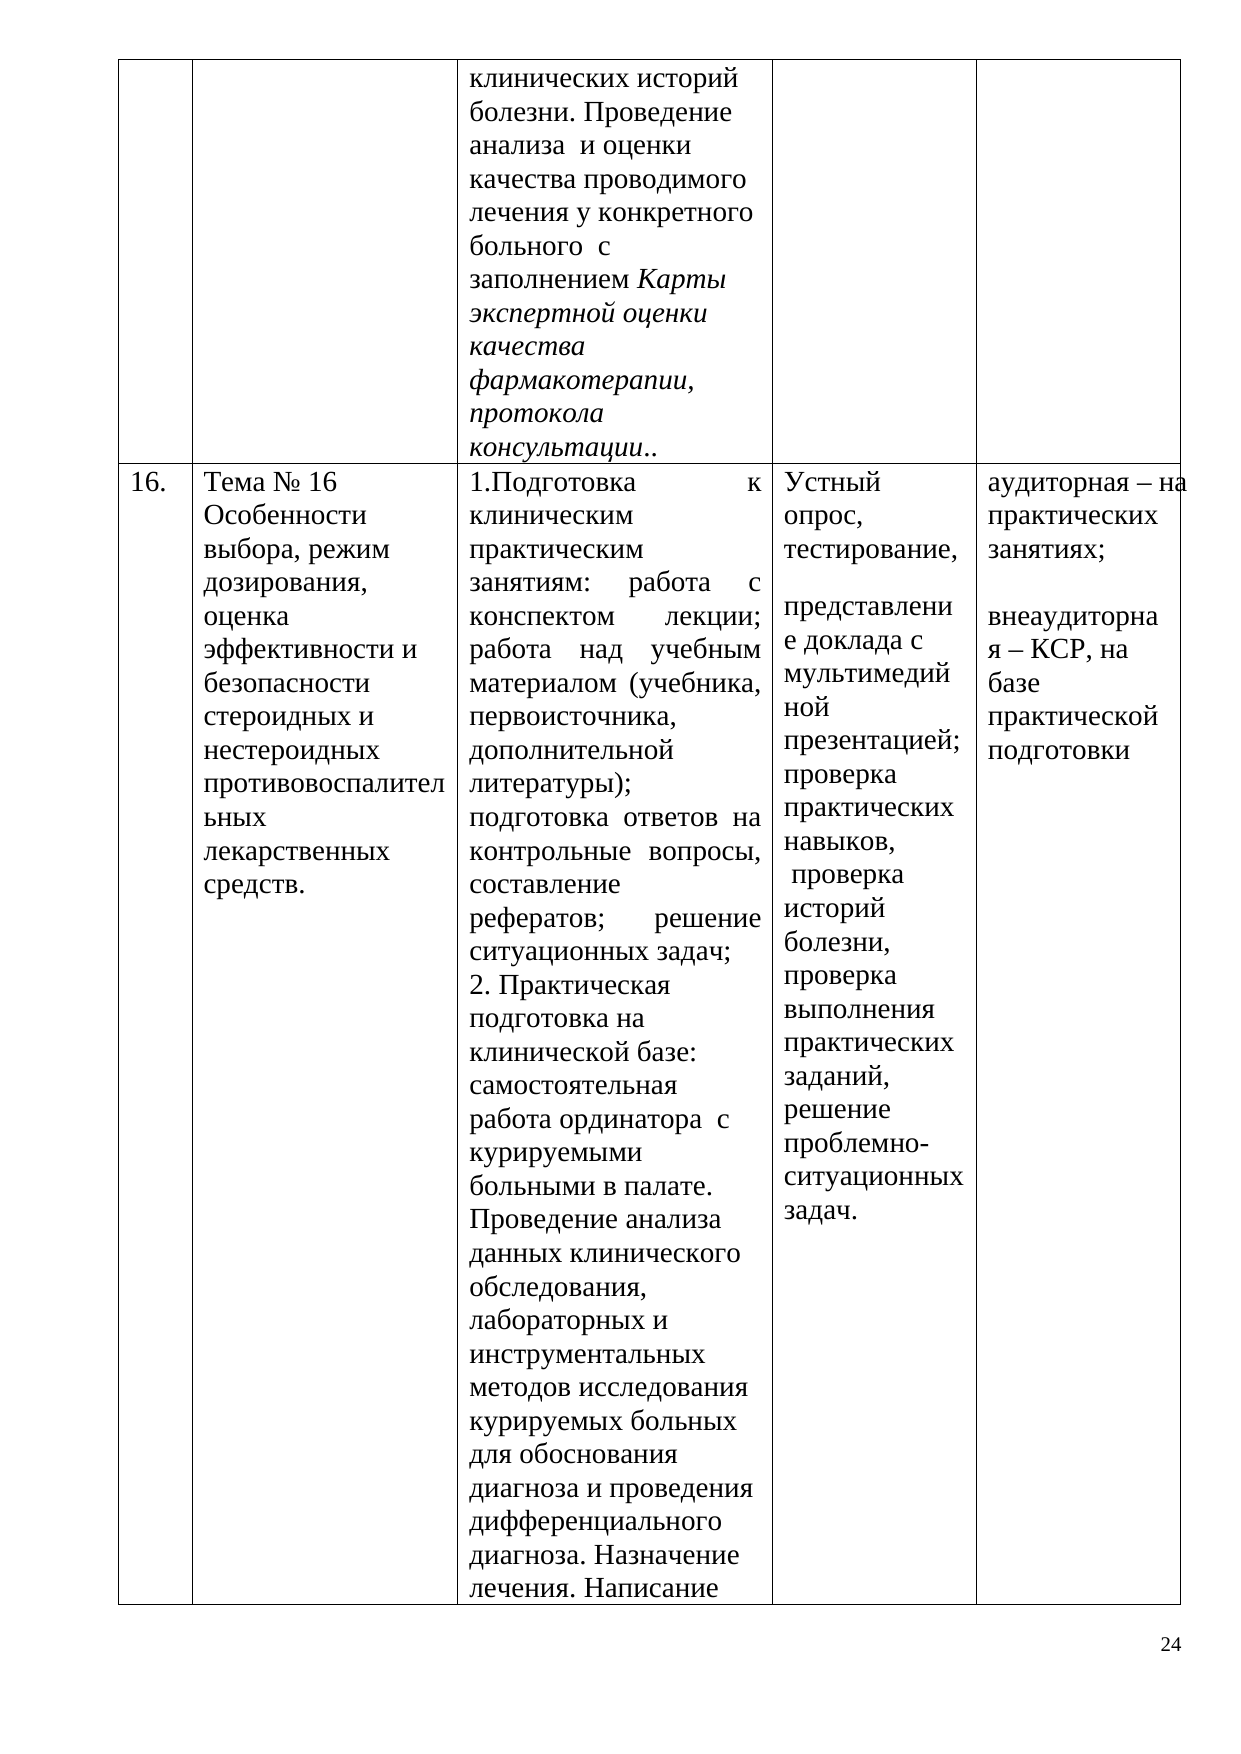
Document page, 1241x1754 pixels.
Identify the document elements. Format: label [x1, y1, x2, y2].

table_cell [458, 60, 772, 463]
table_cell [119, 60, 192, 463]
table_cell [977, 464, 1180, 1604]
table_cell [773, 464, 976, 1604]
table_cell [193, 60, 457, 463]
table_cell [119, 464, 192, 1604]
table_cell [193, 464, 457, 1604]
table_cell [977, 60, 1180, 463]
table_cell [773, 60, 976, 463]
table_cell [458, 464, 772, 1604]
